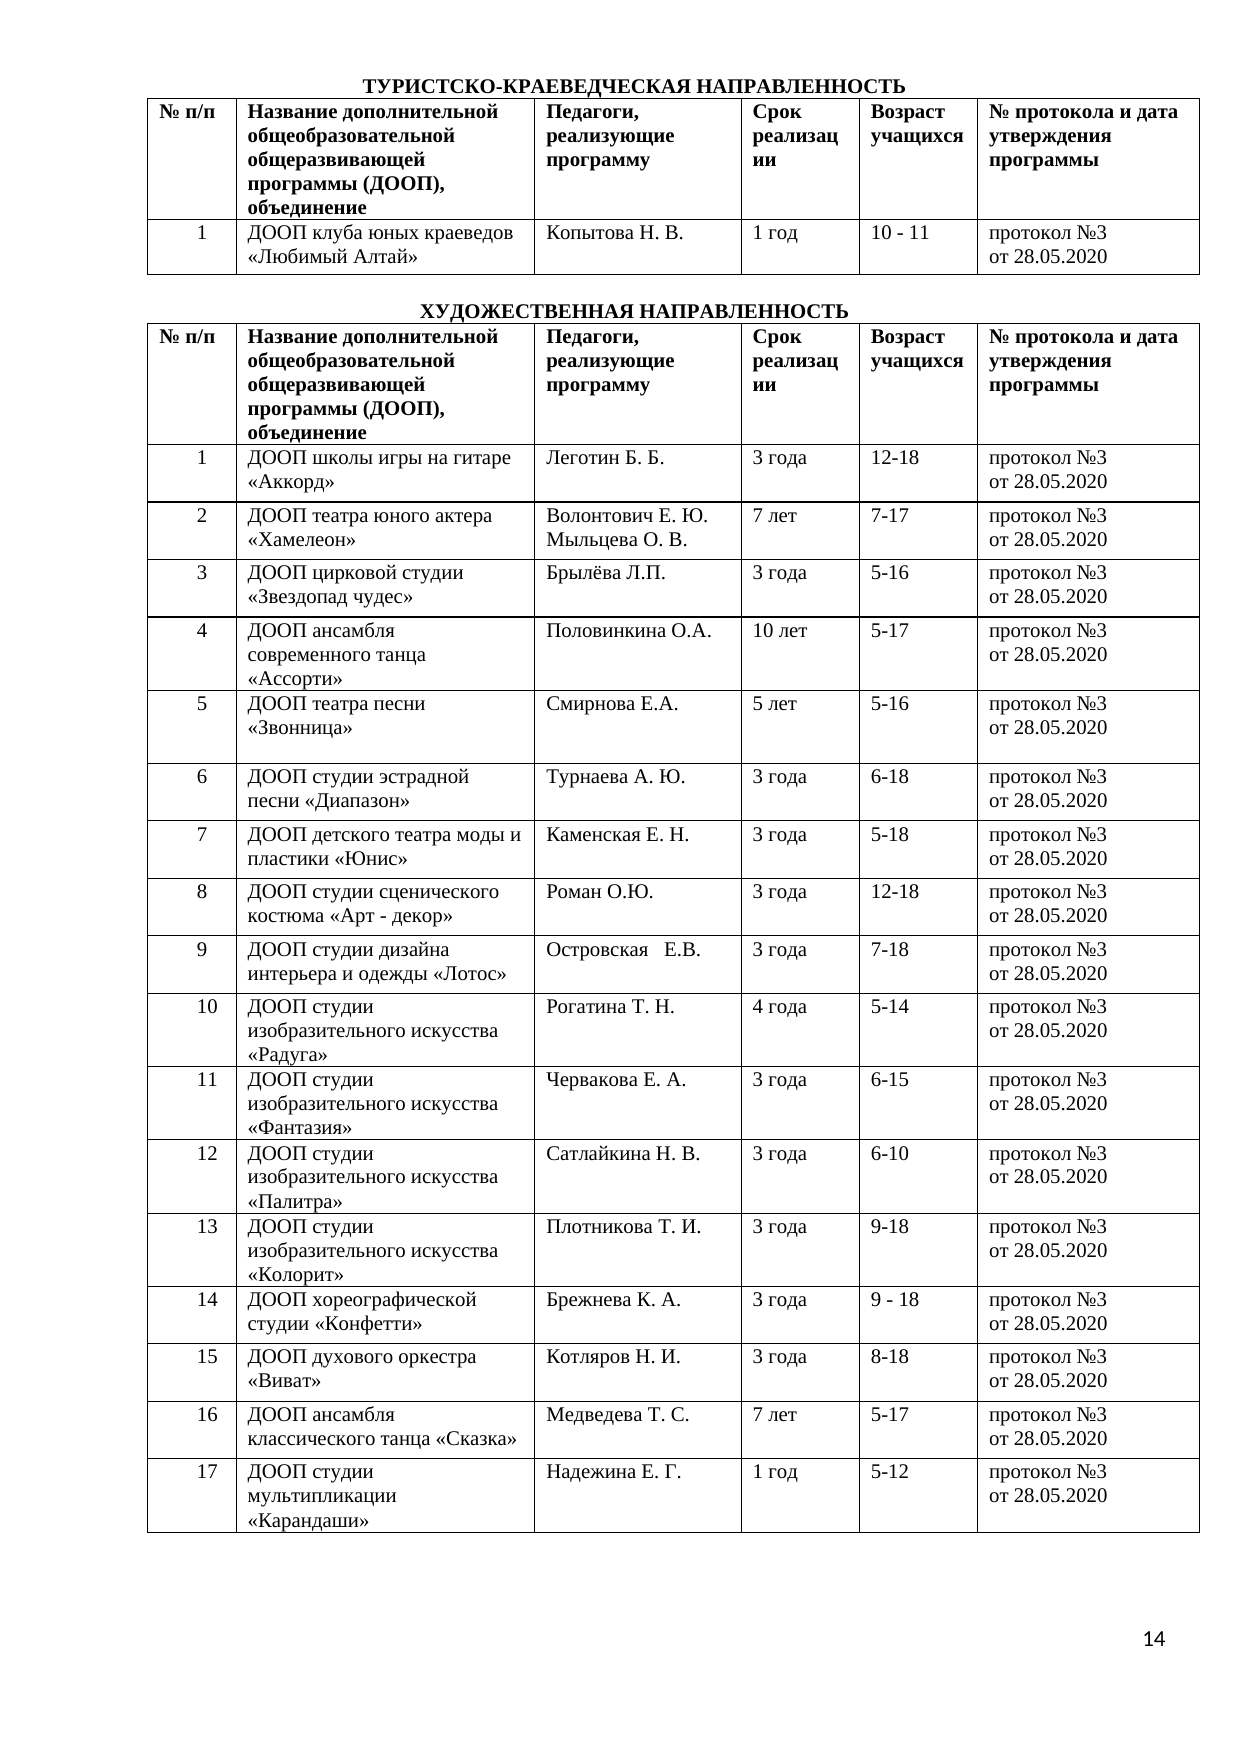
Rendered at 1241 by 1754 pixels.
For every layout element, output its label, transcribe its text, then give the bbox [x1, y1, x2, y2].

table_cell Смирнова Е.А. [535, 691, 741, 763]
table_cell ДООП цирковой студии «Звездопад чудес» [237, 560, 534, 616]
table_cell протокол №3 от 28.05.2020 [978, 1459, 1199, 1532]
table_cell 3 года [742, 821, 859, 878]
table_cell 6 [148, 764, 236, 820]
table_cell 6-10 [860, 1140, 977, 1213]
table_cell 7 лет [742, 1402, 859, 1458]
table_cell Копытова Н. В. [535, 220, 741, 273]
text ТУРИСТСКО-КРАЕВЕДЧЕСКАЯ НАПРАВЛЕННОСТЬ [103, 74, 1165, 98]
table_cell Леготин Б. Б. [535, 445, 741, 501]
table_cell 5-14 [860, 994, 977, 1066]
table_cell Плотникова Т. И. [535, 1214, 741, 1286]
table_cell протокол №3 от 28.05.2020 [978, 1140, 1199, 1213]
table_cell 9-18 [860, 1214, 977, 1286]
table_header Название дополнительной общеобразовательной общеразвивающей программы (ДООП), объединение [237, 99, 534, 219]
table_cell Каменская Е. Н. [535, 821, 741, 878]
table_cell 9 - 18 [860, 1287, 977, 1343]
table_cell ДООП студии дизайна интерьера и одежды «Лотос» [237, 936, 534, 993]
table_cell 5 [148, 691, 236, 763]
table_cell 12 [148, 1140, 236, 1213]
table_cell 7 лет [742, 503, 859, 559]
table_header Срок реализации [742, 99, 859, 219]
table_cell протокол №3 от 28.05.2020 [978, 445, 1199, 501]
table_header Педагоги, реализующие программу [535, 99, 741, 219]
table_cell ДООП студии изобразительного искусства «Палитра» [237, 1140, 534, 1213]
table_cell ДООП театра юного актера «Хамелеон» [237, 503, 534, 559]
table_cell 3 года [742, 560, 859, 616]
table_cell Половинкина О.А. [535, 618, 741, 690]
table_cell ДООП ансамбля классического танца «Сказка» [237, 1402, 534, 1458]
table_cell 14 [148, 1287, 236, 1343]
table_cell 6-15 [860, 1067, 977, 1139]
table_cell Надежина Е. Г. [535, 1459, 741, 1532]
table_cell ДООП студии сценического костюма «Арт - декор» [237, 879, 534, 935]
table_cell 6-18 [860, 764, 977, 820]
table_cell 15 [148, 1344, 236, 1401]
text ХУДОЖЕСТВЕННАЯ НАПРАВЛЕННОСТЬ [103, 298, 1165, 323]
table_cell 4 года [742, 994, 859, 1066]
table_cell 5-17 [860, 1402, 977, 1458]
table_cell 16 [148, 1402, 236, 1458]
table_cell 3 года [742, 936, 859, 993]
table_cell 3 года [742, 1344, 859, 1401]
table_cell протокол №3 от 28.05.2020 [978, 821, 1199, 878]
table_cell 10 [148, 994, 236, 1066]
table_cell 7-17 [860, 503, 977, 559]
table_cell 5-16 [860, 560, 977, 616]
table_cell Роман О.Ю. [535, 879, 741, 935]
table_cell 11 [148, 1067, 236, 1139]
table_cell протокол №3 от 28.05.2020 [978, 764, 1199, 820]
table_cell 17 [148, 1459, 236, 1532]
table_cell протокол №3 от 28.05.2020 [978, 936, 1199, 993]
table_cell протокол №3 от 28.05.2020 [978, 1214, 1199, 1286]
table_cell 12-18 [860, 879, 977, 935]
table_cell 3 года [742, 1287, 859, 1343]
table_cell ДООП студии эстрадной песни «Диапазон» [237, 764, 534, 820]
table_cell протокол №3 от 28.05.2020 [978, 220, 1199, 273]
table_cell 8-18 [860, 1344, 977, 1401]
table_header Возраст учащихся [860, 99, 977, 219]
table_cell 5-17 [860, 618, 977, 690]
table_cell 4 [148, 618, 236, 690]
table_cell 5-16 [860, 691, 977, 763]
table_header Возраст учащихся [860, 324, 977, 444]
table_cell 3 года [742, 879, 859, 935]
table_cell 9 [148, 936, 236, 993]
table_cell протокол №3 от 28.05.2020 [978, 1344, 1199, 1401]
table_cell протокол №3 от 28.05.2020 [978, 994, 1199, 1066]
table_header Срок реализации [742, 324, 859, 444]
table_cell Сатлайкина Н. В. [535, 1140, 741, 1213]
table_cell ДООП студии изобразительного искусства «Радуга» [237, 994, 534, 1066]
table_cell протокол №3 от 28.05.2020 [978, 560, 1199, 616]
table_cell ДООП студии изобразительного искусства «Колорит» [237, 1214, 534, 1286]
table_cell 3 года [742, 1067, 859, 1139]
table_cell 3 [148, 560, 236, 616]
table_cell ДООП студии изобразительного искусства «Фантазия» [237, 1067, 534, 1139]
table_cell 7 [148, 821, 236, 878]
table_header № протокола и дата утверждения программы [978, 99, 1199, 219]
table_cell 13 [148, 1214, 236, 1286]
table_header № п/п [148, 324, 236, 444]
table_header Педагоги, реализующие программу [535, 324, 741, 444]
table_cell Червакова Е. А. [535, 1067, 741, 1139]
table_cell 5-18 [860, 821, 977, 878]
table_cell Островская Е.В. [535, 936, 741, 993]
table_cell 7-18 [860, 936, 977, 993]
table_cell протокол №3 от 28.05.2020 [978, 879, 1199, 935]
table_cell 2 [148, 503, 236, 559]
table_cell ДООП ансамбля современного танца «Ассорти» [237, 618, 534, 690]
table_cell 8 [148, 879, 236, 935]
table_cell 5-12 [860, 1459, 977, 1532]
table_cell ДООП детского театра моды и пластики «Юнис» [237, 821, 534, 878]
table_cell Брылёва Л.П. [535, 560, 741, 616]
table_cell 1 [148, 220, 236, 273]
table_cell Волонтович Е. Ю. Мыльцева О. В. [535, 503, 741, 559]
table_cell ДООП духового оркестра «Виват» [237, 1344, 534, 1401]
table_cell протокол №3 от 28.05.2020 [978, 691, 1199, 763]
table_cell протокол №3 от 28.05.2020 [978, 1402, 1199, 1458]
table_cell ДООП клуба юных краеведов «Любимый Алтай» [237, 220, 534, 273]
table_cell ДООП школы игры на гитаре «Аккорд» [237, 445, 534, 501]
table_cell 10 лет [742, 618, 859, 690]
table_cell Турнаева А. Ю. [535, 764, 741, 820]
table_cell 3 года [742, 1140, 859, 1213]
table_cell 3 года [742, 764, 859, 820]
table_cell 1 год [742, 1459, 859, 1532]
table_cell 3 года [742, 1214, 859, 1286]
table_cell ДООП студии мультипликации «Карандаши» [237, 1459, 534, 1532]
table_header Название дополнительной общеобразовательной общеразвивающей программы (ДООП), объединение [237, 324, 534, 444]
table_cell Брежнева К. А. [535, 1287, 741, 1343]
table_cell протокол №3 от 28.05.2020 [978, 1287, 1199, 1343]
table_cell 1 [148, 445, 236, 501]
table_cell протокол №3 от 28.05.2020 [978, 1067, 1199, 1139]
table_cell 10 - 11 [860, 220, 977, 273]
table_cell Медведева Т. С. [535, 1402, 741, 1458]
table_cell 1 год [742, 220, 859, 273]
table_cell протокол №3 от 28.05.2020 [978, 618, 1199, 690]
table_header № п/п [148, 99, 236, 219]
table_cell ДООП театра песни «Звонница» [237, 691, 534, 763]
table_cell протокол №3 от 28.05.2020 [978, 503, 1199, 559]
table_cell 12-18 [860, 445, 977, 501]
table_cell ДООП хореографической студии «Конфетти» [237, 1287, 534, 1343]
table_cell 3 года [742, 445, 859, 501]
table_cell Котляров Н. И. [535, 1344, 741, 1401]
table_header № протокола и дата утверждения программы [978, 324, 1199, 444]
table_cell Рогатина Т. Н. [535, 994, 741, 1066]
table_cell 5 лет [742, 691, 859, 763]
